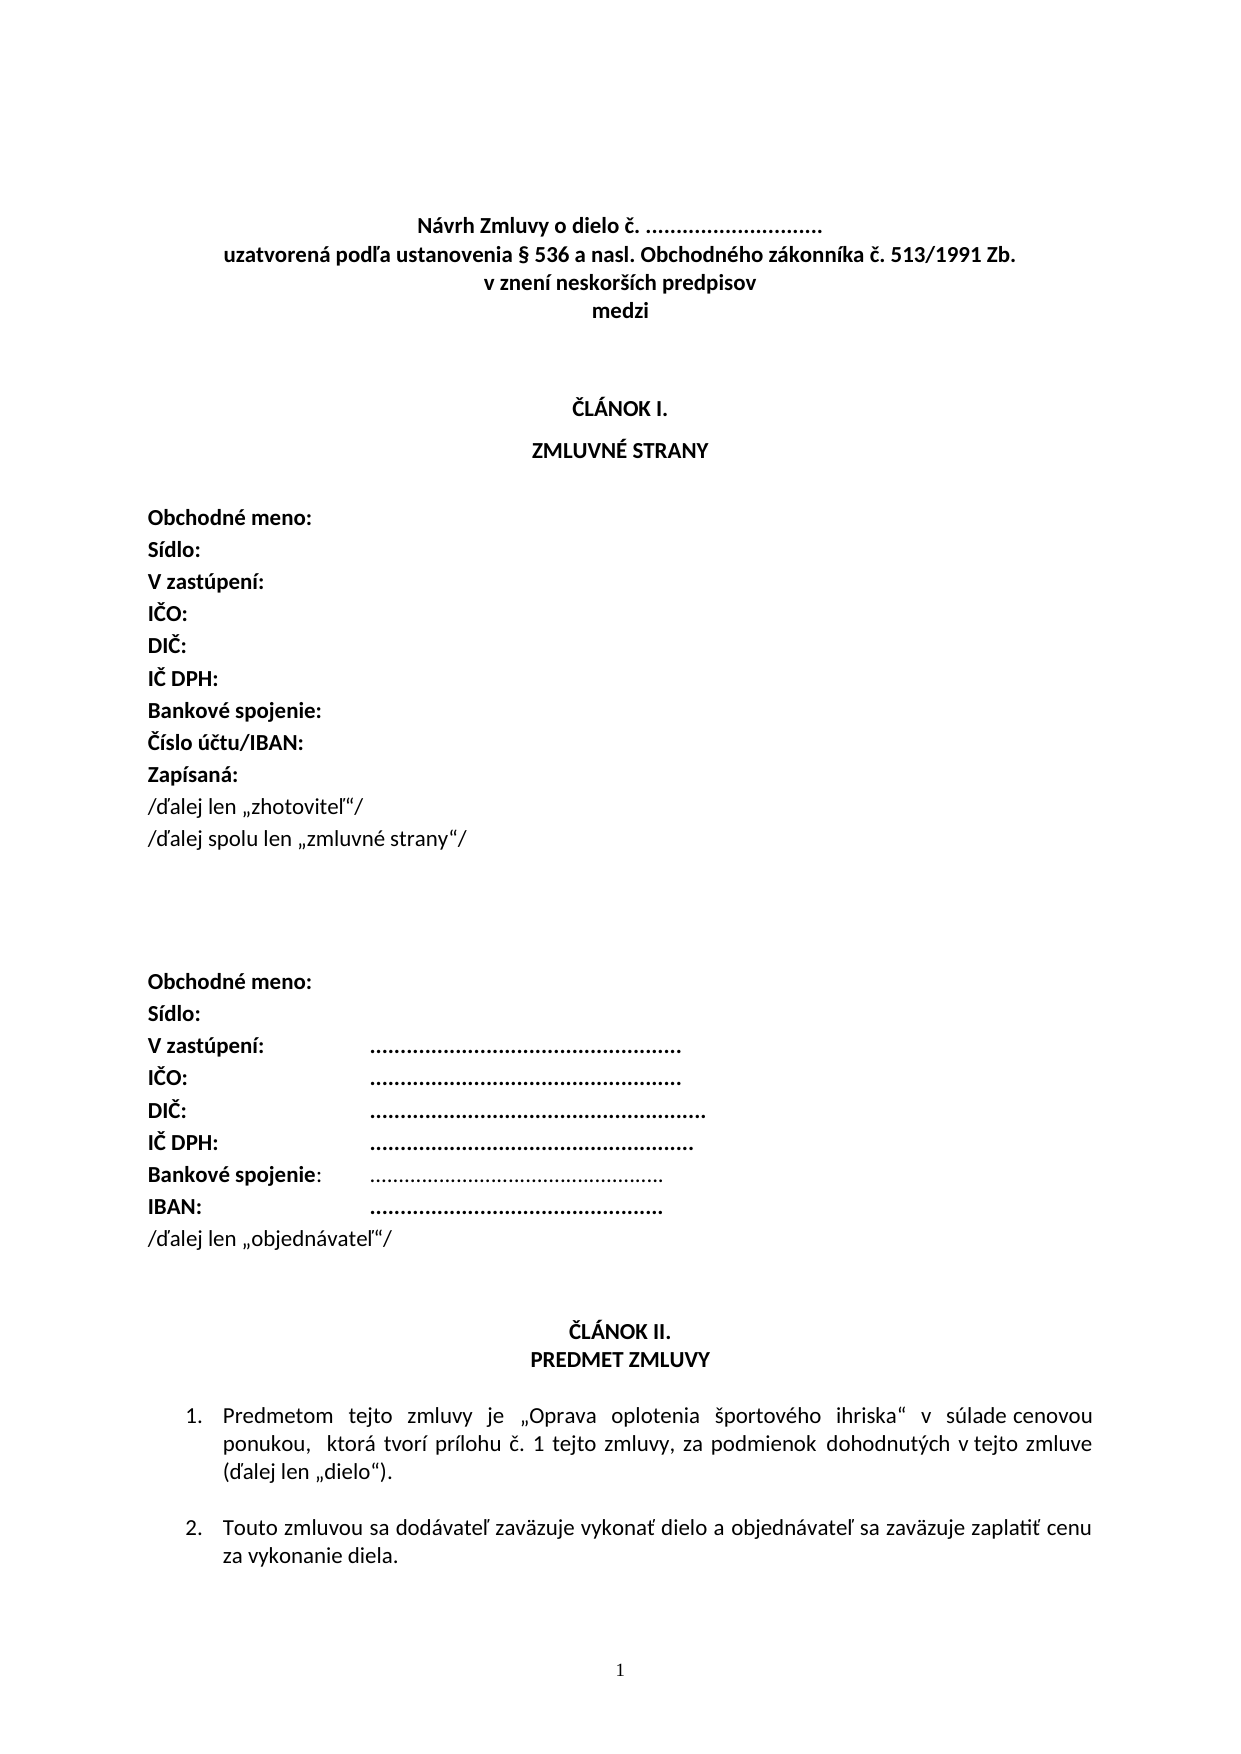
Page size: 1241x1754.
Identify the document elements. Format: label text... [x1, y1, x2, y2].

text V zastúpení: [148, 567, 1092, 595]
text Obchodné meno: [148, 503, 1092, 531]
text Bankové spojenie: [148, 696, 1092, 724]
text V zastúpení: ................................................... [148, 1031, 1092, 1059]
text IČO: ................................................... [148, 1063, 1092, 1092]
list Touto zmluvou sa dodávateľ zaväzuje vykonať dielo a objednávateľ sa zaväzuje zaplatiť cenu za vykonanie diela. [185, 1513, 1092, 1569]
text uzatvorená podľa ustanovenia § 536 a nasl. Obchodného zákonníka č. 513/1991 Zb. [148, 240, 1092, 268]
text IČO: [148, 599, 1092, 627]
text IČ DPH: [148, 664, 1092, 692]
text /ďalej len „objednávateľ“/ [148, 1224, 1092, 1252]
text Sídlo: [148, 999, 1092, 1027]
title Návrh Zmluvy o dielo č. ............................. [148, 212, 1092, 240]
text Sídlo: [148, 535, 1092, 563]
text ČLÁNOK II. [148, 1317, 1092, 1345]
text medzi [148, 296, 1092, 324]
text Obchodné meno: [148, 967, 1092, 995]
text Číslo účtu/IBAN: [148, 728, 1092, 756]
text Bankové spojenie: ................................................... [148, 1160, 1092, 1188]
text /ďalej len „zhotoviteľ“/ [148, 792, 1092, 820]
text Zapísaná: [148, 760, 1092, 788]
text IČ DPH: ..................................................... [148, 1128, 1092, 1156]
text DIČ: ....................................................... [148, 1096, 1092, 1124]
text PREDMET ZMLUVY [148, 1345, 1092, 1373]
text v znení neskorších predpisov [148, 268, 1092, 296]
text DIČ: [148, 631, 1092, 659]
list Predmetom tejto zmluvy je „Oprava oplotenia športového ihriska“ v súlade cenovou ponukou, ktorá tvorí prílohu č. 1 tejto zmluvy, za podmienok dohodnutých v tejto zmluve (ďalej len „dielo“). [185, 1401, 1092, 1485]
text ZMLUVNÉ STRANY [148, 436, 1092, 464]
text ČLÁNOK I. [148, 394, 1092, 422]
text IBAN: ................................................ [148, 1192, 1092, 1220]
text /ďalej spolu len „zmluvné strany“/ [148, 824, 1092, 853]
